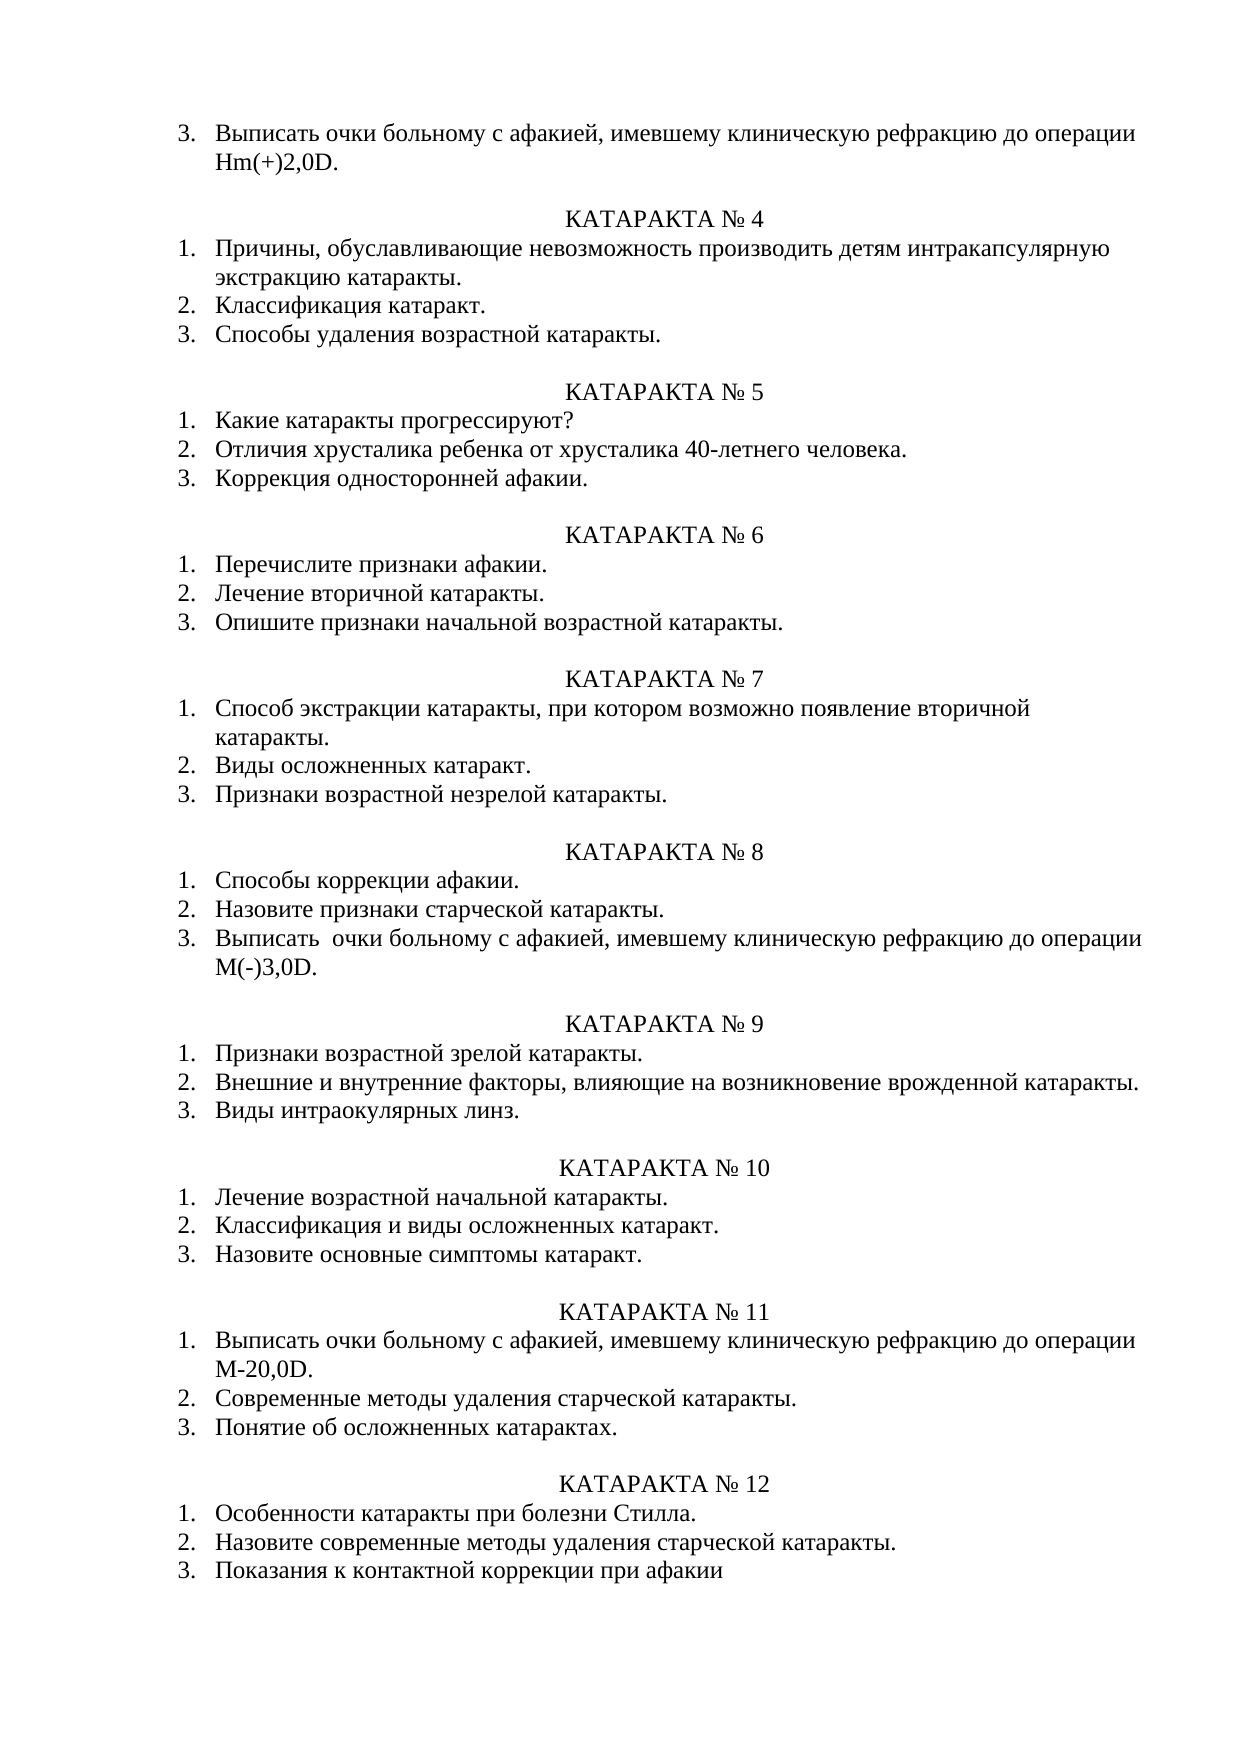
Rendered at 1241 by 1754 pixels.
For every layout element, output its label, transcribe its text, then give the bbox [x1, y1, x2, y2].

title Какие катаракты прогрессируют? [177, 406, 1152, 434]
title КАТАРАКТА № 5 [177, 377, 1152, 406]
title КАТАРАКТА № 10 [177, 1153, 1152, 1182]
title КАТАРАКТА № 11 [177, 1297, 1152, 1326]
title Классификация и виды осложненных катаракт. [177, 1211, 1184, 1239]
title Признаки возрастной зрелой катаракты. [177, 1038, 1196, 1067]
title Выписать очки больному с афакией, имевшему клиническую рефракцию до операции M(-)3,0D. [177, 923, 1181, 981]
title Назовите признаки старческой катаракты. [177, 894, 1152, 923]
title Современные методы удаления старческой катаракты. [177, 1383, 1152, 1412]
title M-20,0D. [177, 1354, 1184, 1383]
title Лечение возрастной начальной катаракты. [177, 1182, 1169, 1211]
title Лечение вторичной катаракты. [177, 578, 1184, 607]
title Признаки возрастной незрелой катаракты. [177, 779, 1196, 808]
title Назовите современные методы удаления старческой катаракты. [177, 1527, 1152, 1556]
title КАТАРАКТА № 6 [177, 521, 1152, 549]
title Отличия хрусталика ребенка от хрусталика 40-летнего человека. [177, 434, 1152, 463]
title КАТАРАКТА № 8 [177, 837, 1152, 866]
title КАТАРАКТА № 12 [177, 1469, 1152, 1498]
title Перечислите признаки афакии. [177, 549, 1199, 578]
title КАТАРАКТА № 9 [177, 1009, 1152, 1038]
title Виды интраокулярных линз. [177, 1096, 1152, 1124]
title Виды осложненных катаракт. [177, 751, 1152, 779]
title Причины, обуславливающие невозможность производить детям интракапсулярную экстракцию катаракты. [177, 233, 1152, 291]
title КАТАРАКТА № 4 [177, 204, 1152, 233]
title Назовите основные симптомы катаракт. [177, 1239, 1169, 1268]
title Выписать очки больному с афакией, имевшему клиническую рефракцию до операции Hm(+)2,0D. [177, 118, 1196, 176]
title КАТАРАКТА № 7 [177, 664, 1152, 693]
title Понятие об осложненных катарактах. [177, 1412, 1152, 1441]
title Особенности катаракты при болезни Стилла. [177, 1498, 1196, 1527]
title Опишите признаки начальной возрастной катаракты. [177, 607, 1152, 636]
title Способ экстракции катаракты, при котором возможно появление вторичной катаракты. [177, 693, 1152, 751]
title Коррекция односторонней афакии. [177, 463, 1152, 492]
title Способы коррекции афакии. [177, 866, 1166, 894]
title Способы удаления возрастной катаракты. [177, 319, 1169, 348]
title Классификация катаракт. [177, 291, 1169, 319]
title Показания к контактной коррекции при афакии [177, 1556, 1199, 1584]
title Выписать очки больному с афакией, имевшему клиническую рефракцию до операции [177, 1326, 1184, 1354]
title Внешние и внутренние факторы, влияющие на возникновение врожденной катаракты. [177, 1067, 1152, 1096]
